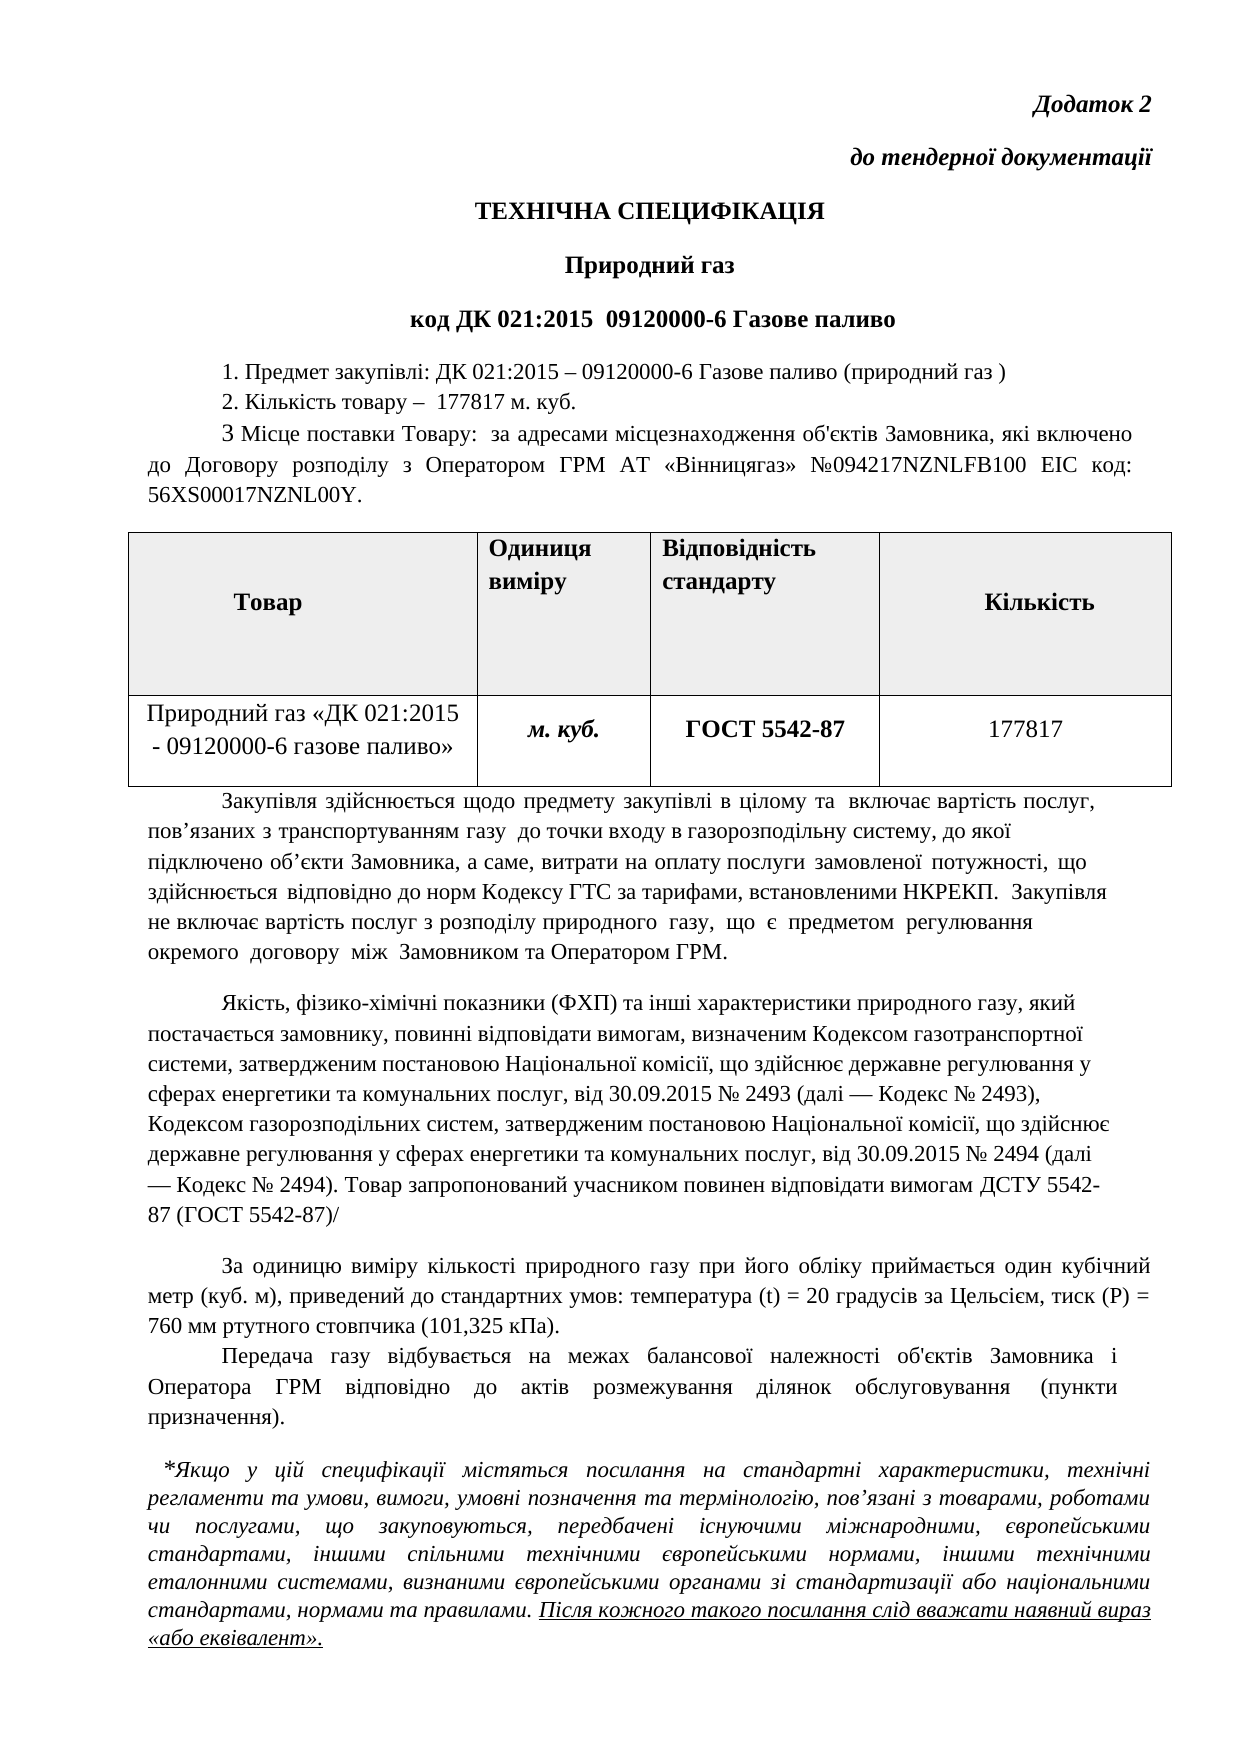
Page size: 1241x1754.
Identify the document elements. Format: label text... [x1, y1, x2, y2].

text ТЕХНІЧНА СПЕЦИФІКАЦІЯ [148, 196, 1152, 225]
text 1. Предмет закупівлі: ДК 021:2015 – 09120000-6 Газове паливо (природний газ ) [148, 358, 1152, 384]
table_header Товар [129, 533, 477, 695]
table_cell 177817 [880, 696, 1171, 786]
text 2. Кількість товару – 177817 м. куб. [148, 388, 1152, 414]
table_header Кількість [880, 533, 1171, 695]
table_header Відповідність стандарту [651, 533, 879, 695]
table_cell Природний газ «ДК 021:2015 - 09120000-6 газове паливо» [129, 696, 477, 786]
text За одиницю виміру кількості природного газу при його обліку приймається один кубічний метр (куб. м), приведений до стандартних умов: температура (t) = 20 градусів за Цельсієм, тиск (Р) = 760 мм ртутного стовпчика (101,325 кПа). [148, 1252, 1152, 1339]
text Передача газу відбувається на межах балансової належності об'єктів Замовника і Оператора ГРМ відповідно до актів розмежування ділянок обслуговування (пункти призначення). [148, 1342, 1117, 1429]
text Додаток 2 [148, 89, 1152, 117]
table_header Одиниця виміру [478, 533, 650, 695]
text Якість, фізико-хімічні показники (ФХП) та інші характеристики природного газу, який постачається замовнику, повинні відповідати вимогам, визначеним Кодексом газотранспортної системи, затвердженим постановою Національної комісії, що здійснює державне регулювання у сферах енергетики та комунальних послуг, від 30.09.2015 № 2493 (далі — Кодекс № 2493), Кодексом газорозподільних систем, затвердженим постановою Національної комісії, що здійснює державне регулювання у сферах енергетики та комунальних послуг, від 30.09.2015 № 2494 (далі — Кодекс № 2494). Товар запропонований учасником повинен відповідати вимогам ДСТУ 5542-87 (ГОСТ 5542-87)/ [148, 989, 1117, 1227]
text Закупівля здійснюється щодо предмету закупівлі в цілому та включає вартість послуг, пов’язаних з транспортуванням газу до точки входу в газорозподільну систему, до якої підключено об’єкти Замовника, а саме, витрати на оплату послуги замовленої потужності, що здійснюється відповідно до норм Кодексу ГТС за тарифами, встановленими НКРЕКП. Закупівля не включає вартість послуг з розподілу природного газу, що є предметом регулювання окремого договору між Замовником та Оператором ГРМ. [148, 787, 1117, 965]
text до тендерної документації [148, 142, 1152, 171]
table_cell ГОСТ 5542-87 [651, 696, 879, 786]
text *Якщо у цій специфікації містяться посилання на стандартні характеристики, технічні регламенти та умови, вимоги, умовні позначення та термінологію, пов’язані з товарами, роботами чи послугами, що закуповуються, передбачені існуючими міжнародними, європейськими стандартами, іншими спільними технічними європейськими нормами, іншими технічними еталонними системами, визнаними європейськими органами зі стандартизації або національними стандартами, нормами та правилами. Після кожного такого посилання слід вважати наявний вираз «або еквівалент». [148, 1454, 1152, 1650]
table_cell м. куб. [478, 696, 650, 786]
text код ДК 021:2015 09120000-6 Газове паливо [148, 304, 1152, 333]
text Природний газ [148, 250, 1152, 279]
text 3 Місце поставки Товару: за адресами місцезнаходження об'єктів Замовника, які включено до Договору розподілу з Оператором ГРМ АТ «Вінницягаз» №094217NZNLFB100 ЕІС код: 56XS00017NZNL00Y. [148, 418, 1132, 508]
